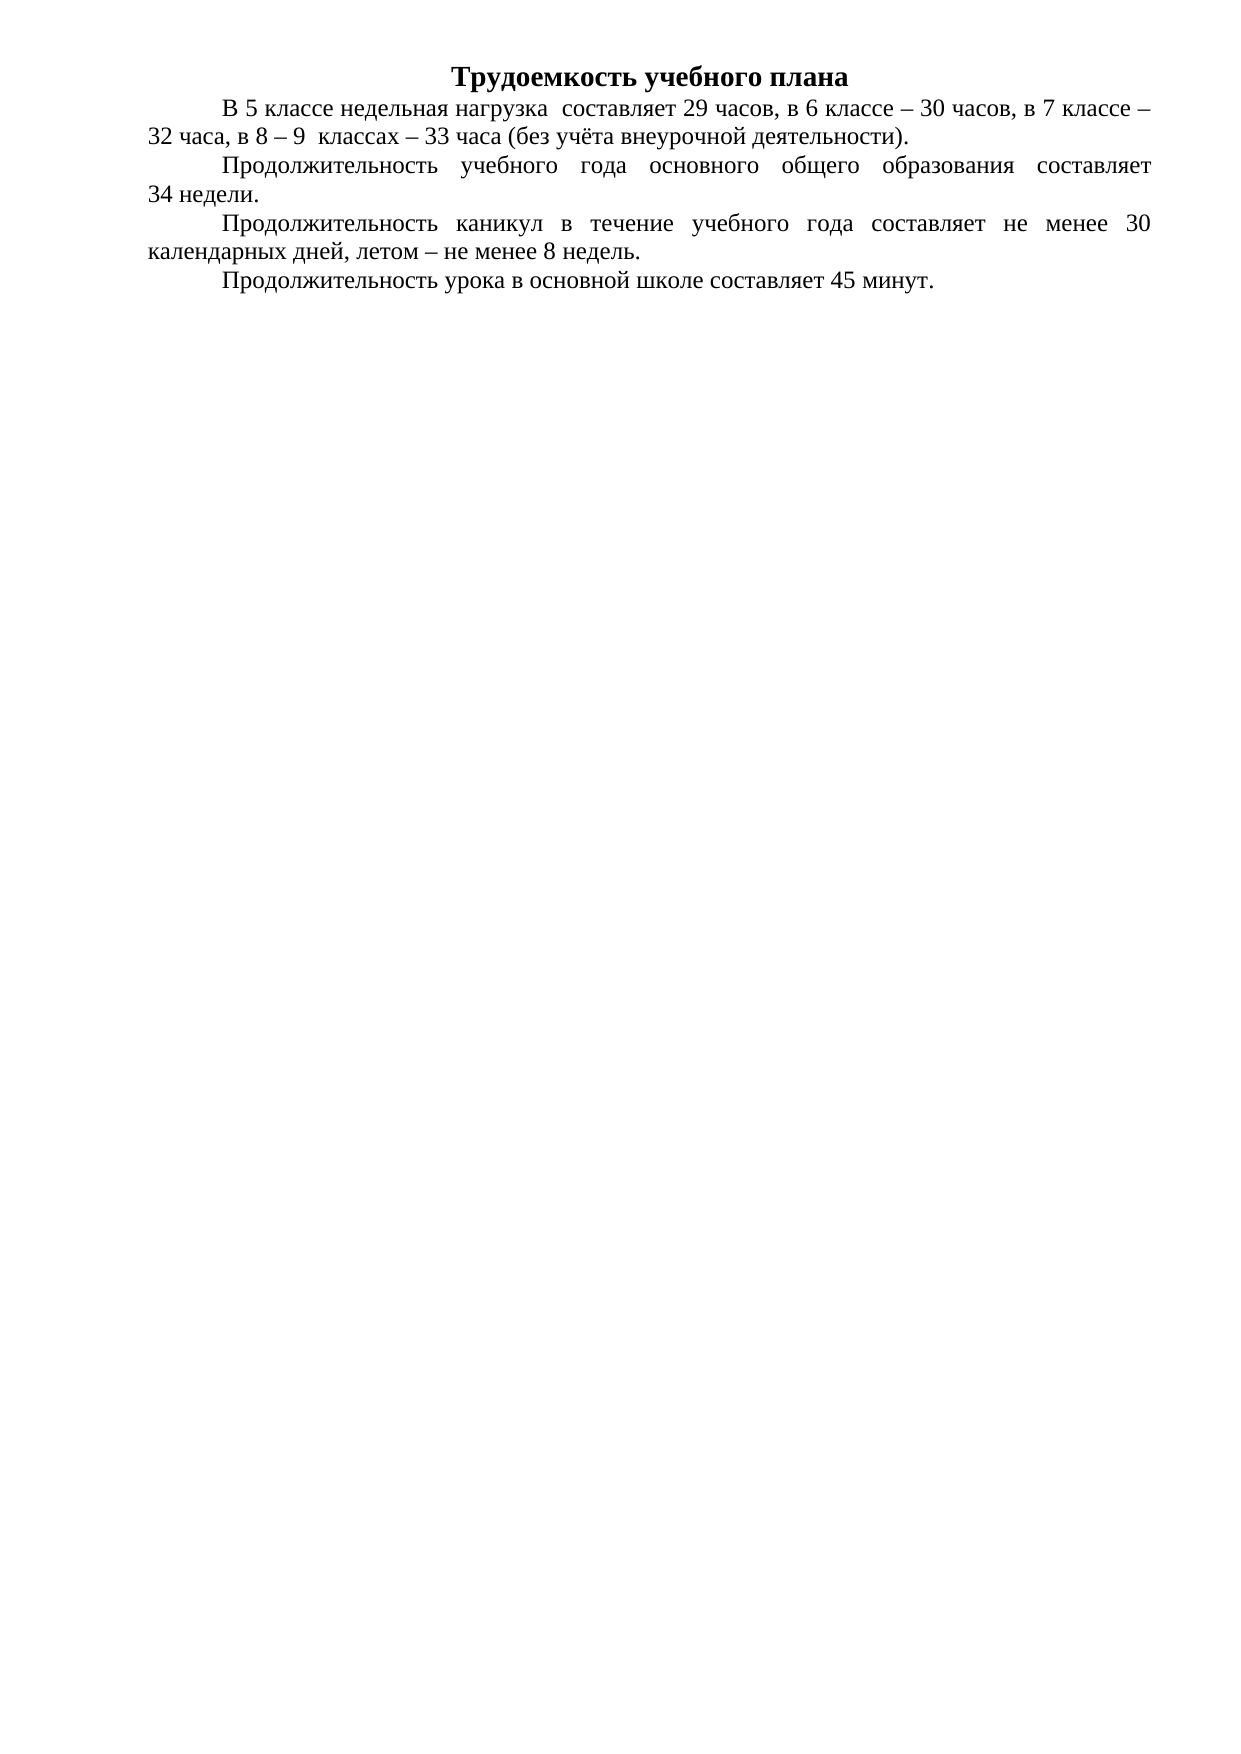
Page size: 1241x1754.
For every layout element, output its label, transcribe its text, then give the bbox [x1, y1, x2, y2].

text В 5 классе недельная нагрузка составляет 29 часов, в 6 классе – 30 часов, в 7 классе – 32 часа, в 8 – 9 классах – 33 часа (без учёта внеурочной деятельности). [148, 93, 1152, 150]
text Продолжительность учебного года основного общего образования составляет 34 недели. [148, 150, 1152, 208]
text Продолжительность каникул в течение учебного года составляет не менее 30 календарных дней, летом – не менее 8 недель. [148, 208, 1152, 265]
text Трудоемкость учебного плана [148, 59, 1152, 93]
text Продолжительность урока в основной школе составляет 45 минут. [148, 265, 1152, 294]
